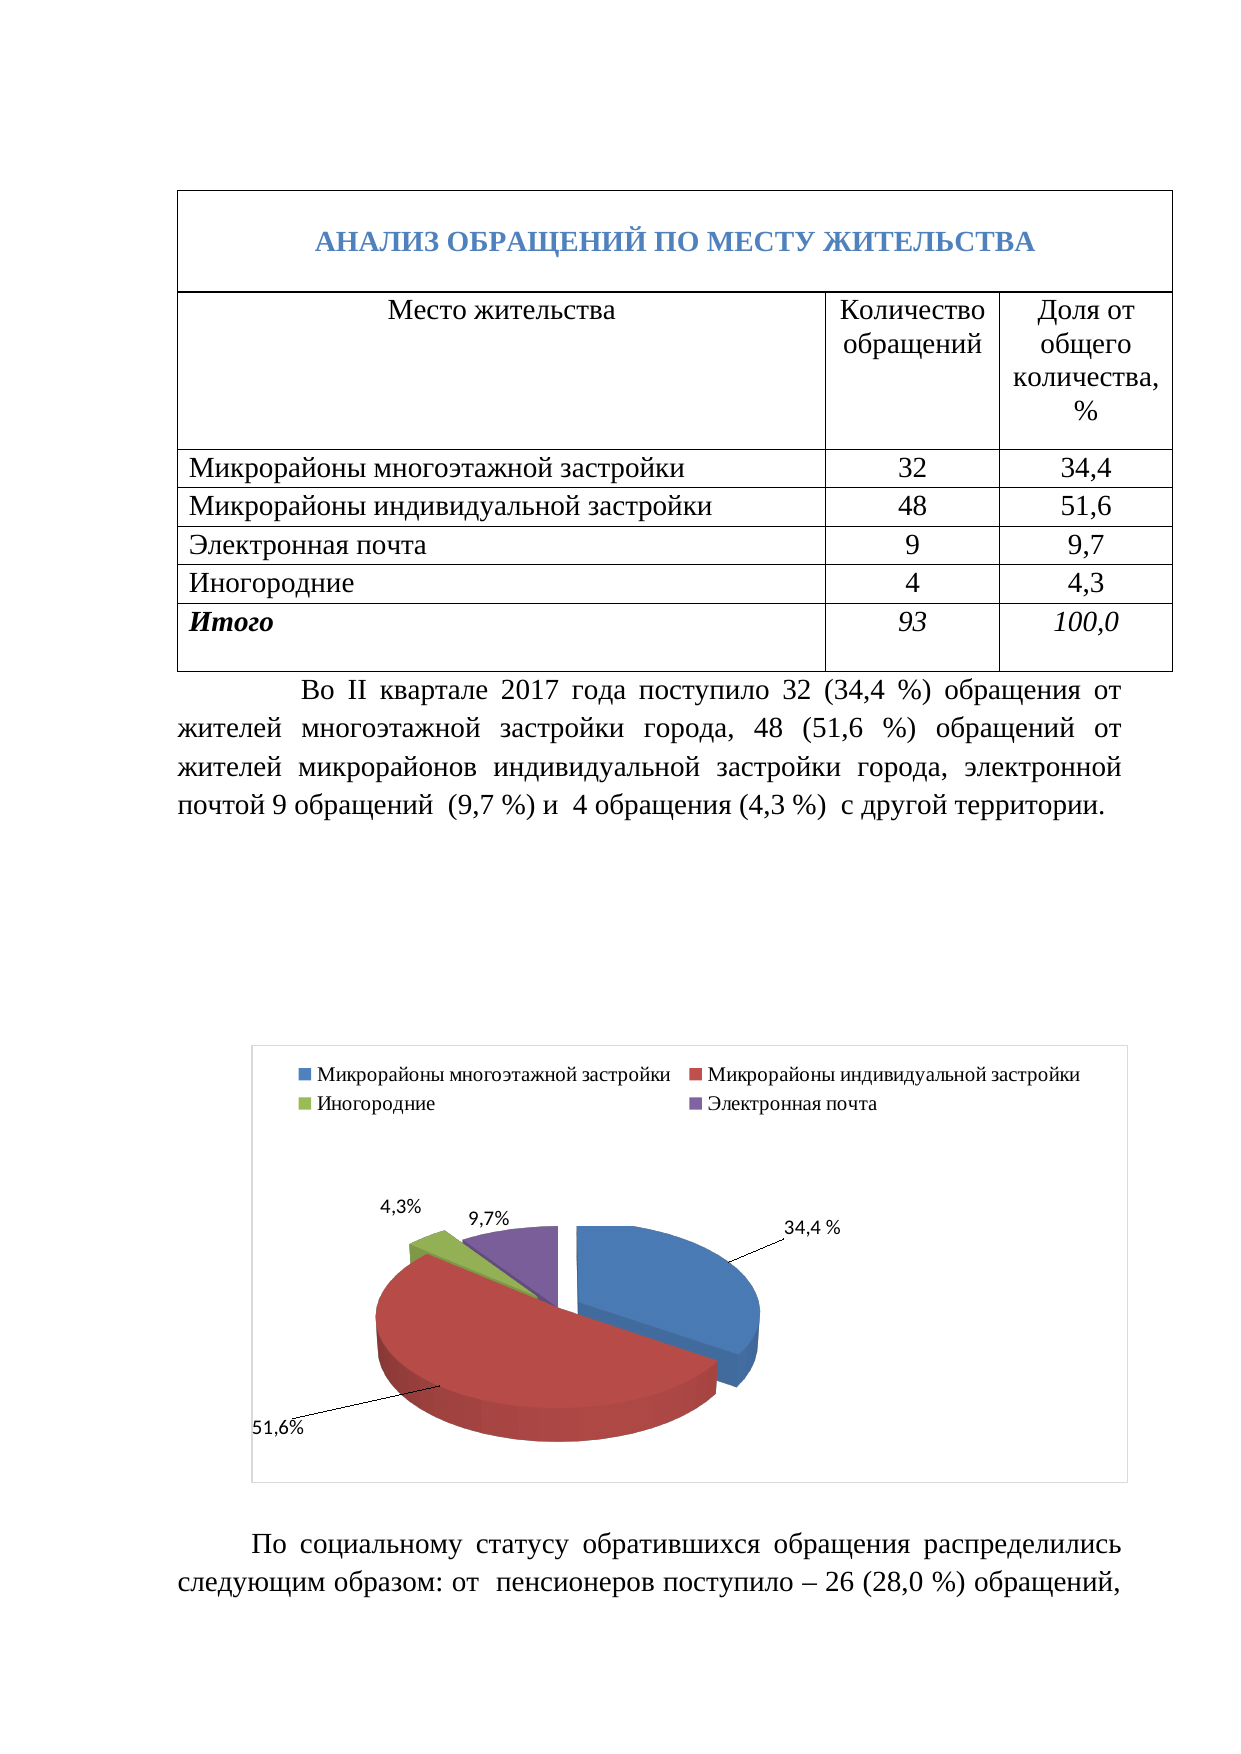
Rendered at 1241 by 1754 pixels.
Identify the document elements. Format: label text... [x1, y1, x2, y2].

table_cell Количество обращений [826, 293, 999, 449]
table_cell 34,4 [1000, 450, 1172, 487]
table_cell Микрорайоны индивидуальной застройки [178, 488, 825, 526]
table_cell 48 [826, 488, 999, 526]
table_cell Итого [178, 604, 825, 671]
table_cell Доля от общего количества, % [1000, 293, 1172, 449]
table_cell 4 [826, 565, 999, 603]
table_cell 9,7 [1000, 527, 1172, 564]
table_cell Электронная почта [178, 527, 825, 564]
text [177, 1526, 1122, 1598]
text Во II квартале 2017 года поступило 32 (34,4 %) обращения от жителей многоэтажной застройки города, 48 (51,6 %) обращений от жителей микрорайонов индивидуальной застройки города, электронной почтой 9 обращений (9,7 %) и 4 обращения (4,3 %) с другой территории. [177, 672, 1122, 821]
table_cell 100,0 [1000, 604, 1172, 671]
table_cell 32 [826, 450, 999, 487]
table_header АНАЛИЗ ОБРАЩЕНИЙ ПО МЕСТУ ЖИТЕЛЬСТВА [178, 191, 1172, 291]
table_cell 4,3 [1000, 565, 1172, 603]
table_cell Иногородние [178, 565, 825, 603]
table_cell 51,6 [1000, 488, 1172, 526]
table_cell Место жительства [178, 293, 825, 449]
table_cell 9 [826, 527, 999, 564]
table_cell Микрорайоны многоэтажной застройки [178, 450, 825, 487]
table_cell 93 [826, 604, 999, 671]
